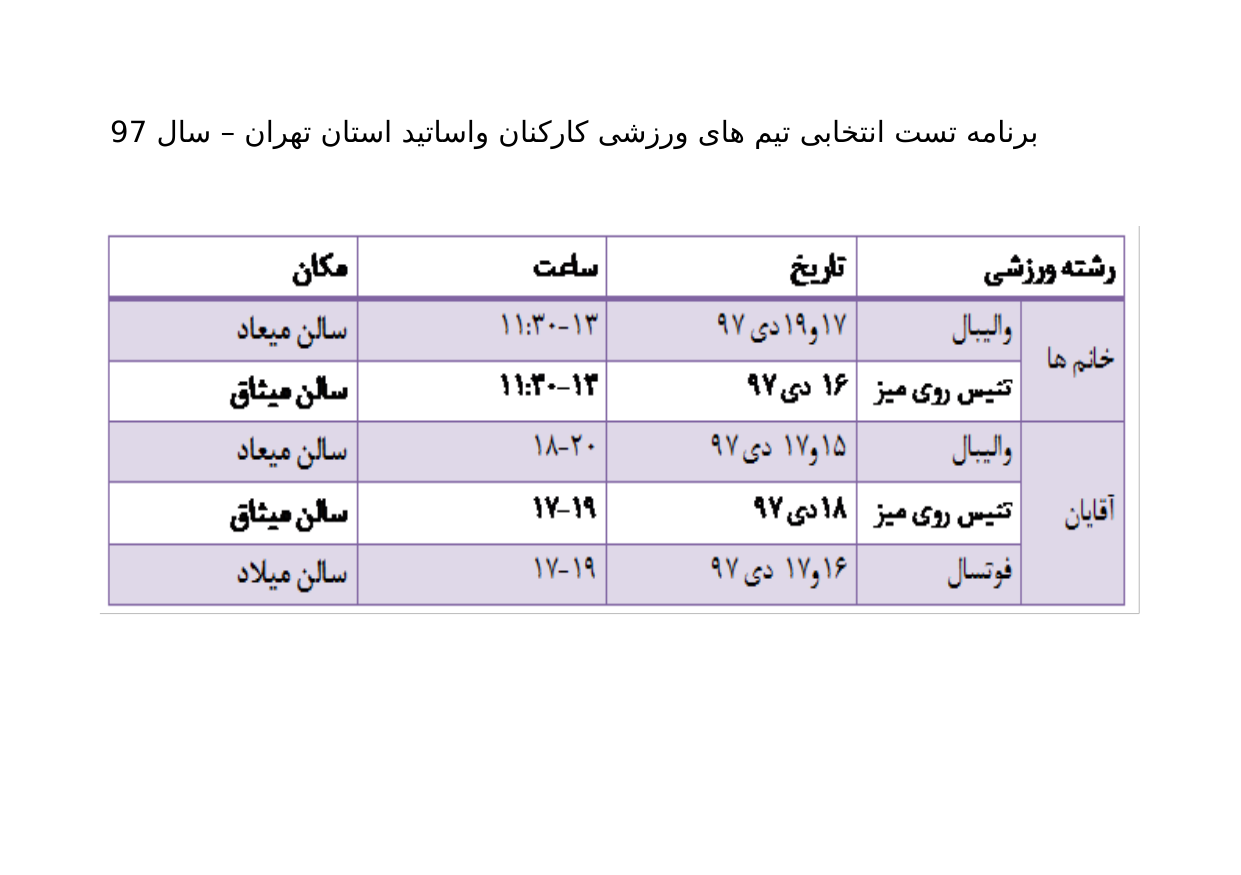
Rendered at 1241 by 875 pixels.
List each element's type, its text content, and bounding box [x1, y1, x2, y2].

text برنامه تست انتخابی تیم های ورزشی کارکنان واساتید استان تهران – سال 97 [59, 115, 1090, 149]
picture [99, 226, 1141, 616]
